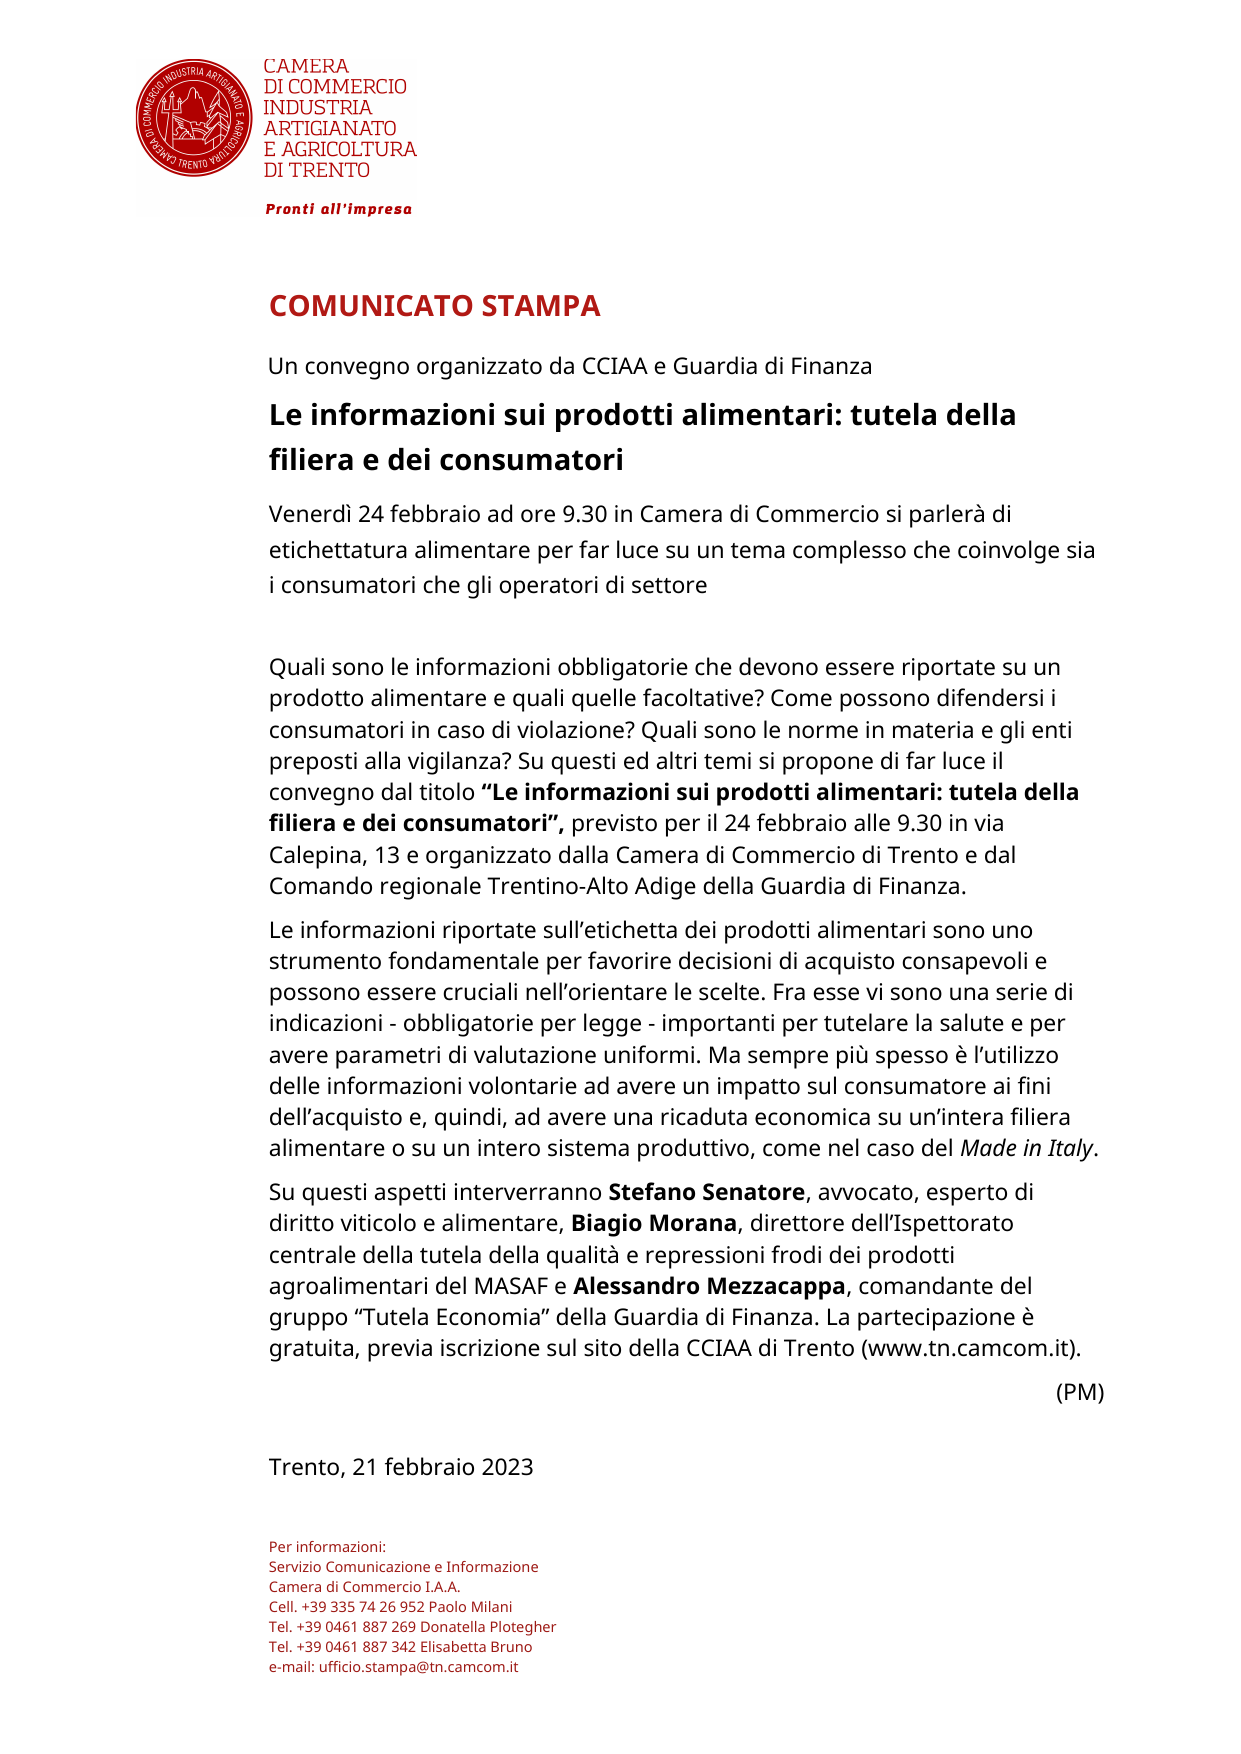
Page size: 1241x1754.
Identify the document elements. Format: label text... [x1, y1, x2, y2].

text Su questi aspetti interverranno Stefano Senatore, avvocato, esperto di diritto viticolo e alimentare, Biagio Morana, direttore dell’Ispettorato centrale della tutela della qualità e repressioni frodi dei prodotti agroalimentari del MASAF e Alessandro Mezzacappa, comandante del gruppo “Tutela Economia” della Guardia di Finanza. La partecipazione è gratuita, previa iscrizione sul sito della CCIAA di Trento (www.tn.camcom.it). [269, 1176, 1104, 1363]
text COMUNICATO STAMPA [269, 285, 1104, 325]
text Quali sono le informazioni obbligatorie che devono essere riportate su un prodotto alimentare e quali quelle facoltative? Come possono difendersi i consumatori in caso di violazione? Quali sono le norme in materia e gli enti preposti alla vigilanza? Su questi ed altri temi si propone di far luce il convegno dal titolo “Le informazioni sui prodotti alimentari: tutela della filiera e dei consumatori”, previsto per il 24 febbraio alle 9.30 in via Calepina, 13 e organizzato dalla Camera di Commercio di Trento e dal Comando regionale Trentino-Alto Adige della Guardia di Finanza. [269, 651, 1104, 901]
text Venerdì 24 febbraio ad ore 9.30 in Camera di Commercio si parlerà di etichettatura alimentare per far luce su un tema complesso che coinvolge sia i consumatori che gli operatori di settore [269, 498, 1104, 601]
text Le informazioni sui prodotti alimentari: tutela della filiera e dei consumatori [269, 394, 1104, 479]
text Trento, 21 febbraio 2023 [269, 1451, 1104, 1482]
text (PM) [269, 1376, 1104, 1407]
text Un convegno organizzato da CCIAA e Guardia di Finanza [267, 350, 1104, 381]
text Le informazioni riportate sull’etichetta dei prodotti alimentari sono uno strumento fondamentale per favorire decisioni di acquisto consapevoli e possono essere cruciali nell’orientare le scelte. Fra esse vi sono una serie di indicazioni - obbligatorie per legge - importanti per tutelare la salute e per avere parametri di valutazione uniformi. Ma sempre più spesso è l’utilizzo delle informazioni volontarie ad avere un impatto sul consumatore ai fini dell’acquisto e, quindi, ad avere una ricaduta economica su un’intera filiera alimentare o su un intero sistema produttivo, come nel caso del Made in Italy. [269, 913, 1104, 1163]
picture [135, 59, 417, 217]
